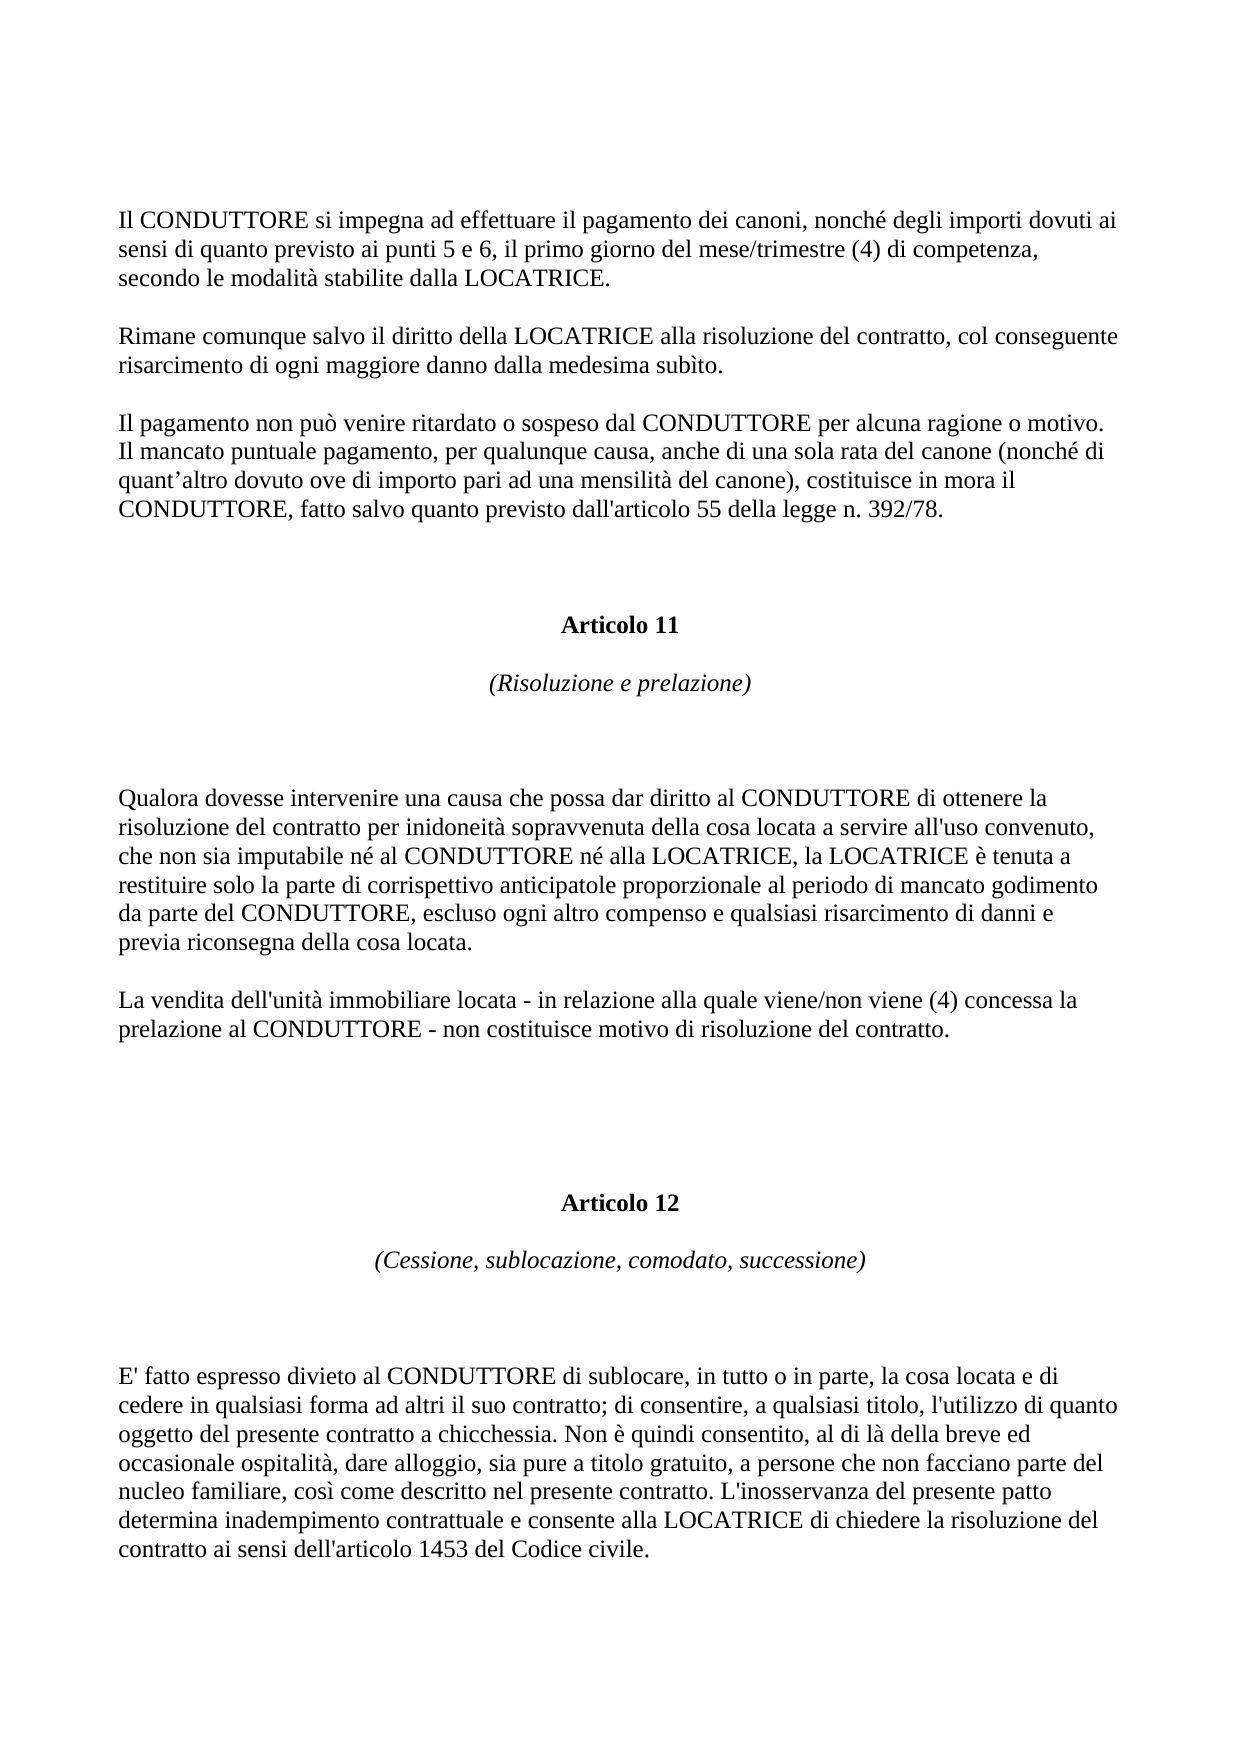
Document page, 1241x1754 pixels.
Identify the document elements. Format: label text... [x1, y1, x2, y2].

text Il pagamento non può venire ritardato o sospeso dal CONDUTTORE per alcuna ragione o motivo. Il mancato puntuale pagamento, per qualunque causa, anche di una sola rata del canone (nonché di quant’altro dovuto ove di importo pari ad una mensilità del canone), costituisce in mora il CONDUTTORE, fatto salvo quanto previsto dall'articolo 55 della legge n. 392/78. [118, 408, 1122, 523]
text (Cessione, sublocazione, comodato, successione) [118, 1246, 1122, 1274]
text La vendita dell'unità immobiliare locata - in relazione alla quale viene/non viene (4) concessa la prelazione al CONDUTTORE - non costituisce motivo di risoluzione del contratto. [118, 985, 1122, 1043]
text Rimane comunque salvo il diritto della LOCATRICE alla risoluzione del contratto, col conseguente risarcimento di ogni maggiore danno dalla medesima subìto. [118, 321, 1122, 378]
text Qualora dovesse intervenire una causa che possa dar diritto al CONDUTTORE di ottenere la risoluzione del contratto per inidoneità sopravvenuta della cosa locata a servire all'uso convenuto, che non sia imputabile né al CONDUTTORE né alla LOCATRICE, la LOCATRICE è tenuta a restituire solo la parte di corrispettivo anticipatole proporzionale al periodo di mancato godimento da parte del CONDUTTORE, escluso ogni altro compenso e qualsiasi risarcimento di danni e previa riconsegna della cosa locata. [118, 783, 1122, 956]
text Il CONDUTTORE si impegna ad effettuare il pagamento dei canoni, nonché degli importi dovuti ai sensi di quanto previsto ai punti 5 e 6, il primo giorno del mese/trimestre (4) di competenza, secondo le modalità stabilite dalla LOCATRICE. [118, 206, 1122, 292]
text Articolo 11 [118, 610, 1122, 638]
text (Risoluzione e prelazione) [118, 668, 1122, 696]
text E' fatto espresso divieto al CONDUTTORE di sublocare, in tutto o in parte, la cosa locata e di cedere in qualsiasi forma ad altri il suo contratto; di consentire, a qualsiasi titolo, l'utilizzo di quanto oggetto del presente contratto a chicchessia. Non è quindi consentito, al di là della breve ed occasionale ospitalità, dare alloggio, sia pure a titolo gratuito, a persone che non facciano parte del nucleo familiare, così come descritto nel presente contratto. L'inosservanza del presente patto determina inadempimento contrattuale e consente alla LOCATRICE di chiedere la risoluzione del contratto ai sensi dell'articolo 1453 del Codice civile. [118, 1361, 1122, 1563]
text Articolo 12 [118, 1188, 1122, 1216]
